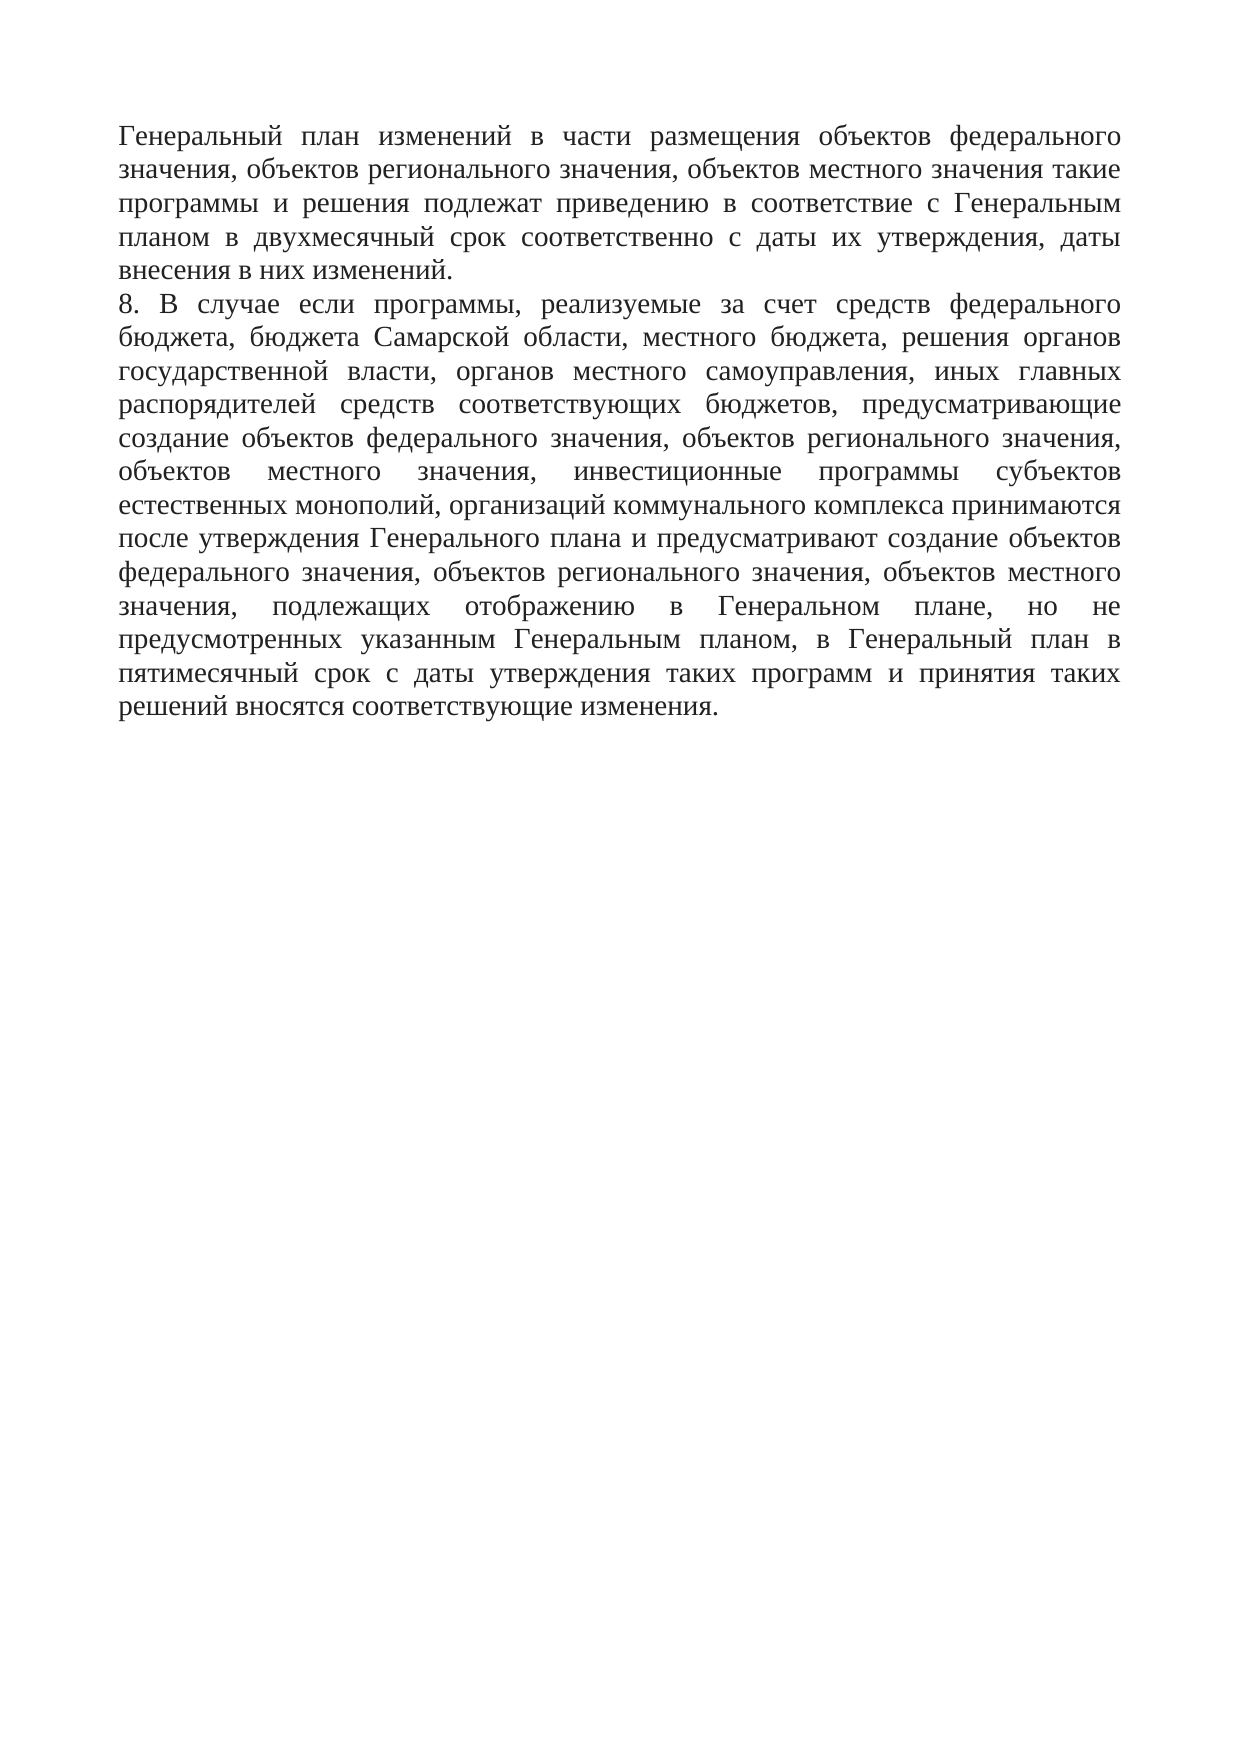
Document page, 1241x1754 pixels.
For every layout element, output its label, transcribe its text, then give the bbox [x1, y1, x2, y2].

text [118, 118, 1122, 286]
text 8. В случае если программы, реализуемые за счет средств федерального бюджета, бюджета Самарской области, местного бюджета, решения органов государственной власти, органов местного самоуправления, иных главных распорядителей средств соответствующих бюджетов, предусматривающие создание объектов федерального значения, объектов регионального значения, объектов местного значения, инвестиционные программы субъектов естественных монополий, организаций коммунального комплекса принимаются после утверждения Генерального плана и предусматривают создание объектов федерального значения, объектов регионального значения, объектов местного значения, подлежащих отображению в Генеральном плане, но не предусмотренных указанным Генеральным планом, в Генеральный план в пятимесячный срок с даты утверждения таких программ и принятия таких решений вносятся соответствующие изменения. [118, 286, 1122, 722]
